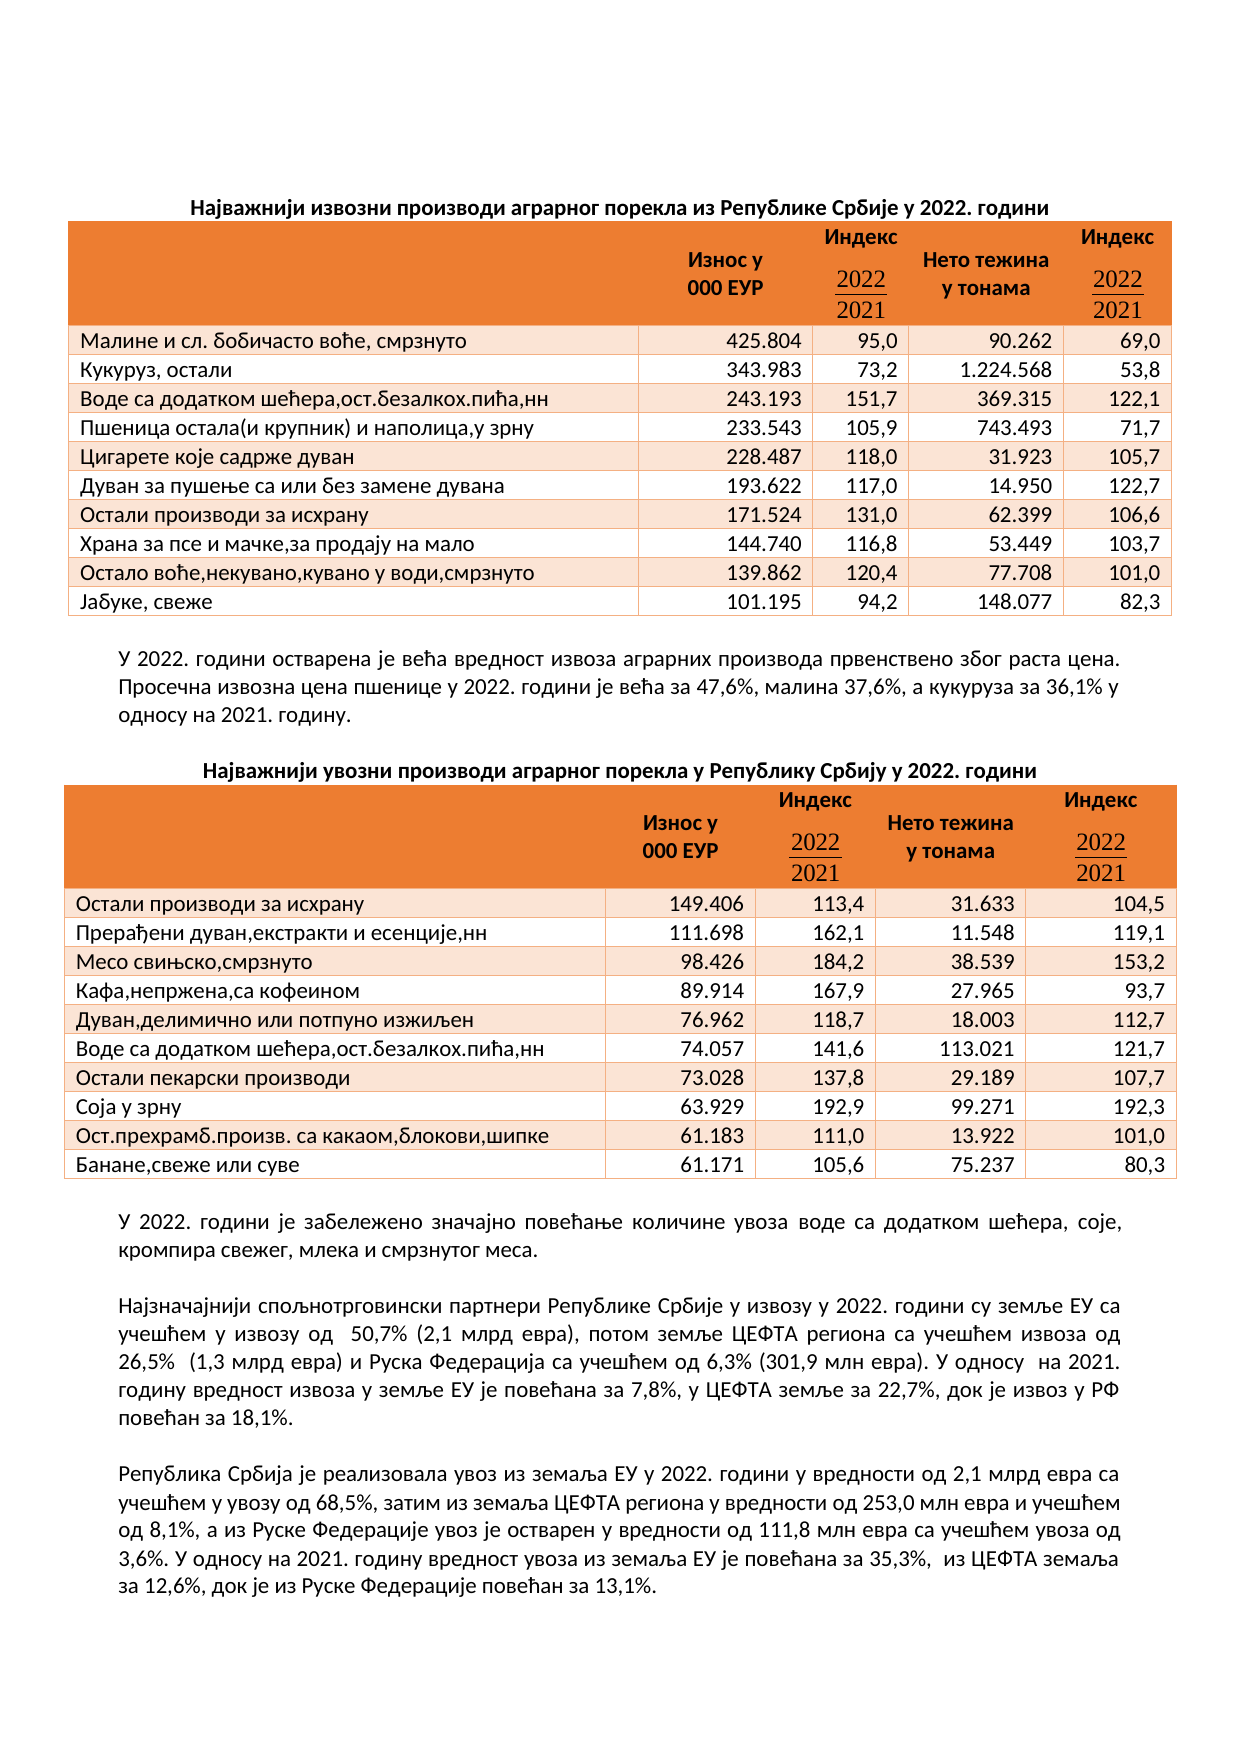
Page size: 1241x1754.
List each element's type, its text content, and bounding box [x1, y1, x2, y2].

table_cell Дуван за пушење са или без замене дувана [69, 471, 638, 499]
table_cell 153,2 [1026, 947, 1176, 975]
table_cell 144.740 [639, 529, 812, 557]
table_cell 243.193 [639, 384, 812, 412]
table_cell Остали производи за исхрану [65, 889, 605, 917]
table_cell 193.622 [639, 471, 812, 499]
table_cell 71,7 [1064, 413, 1171, 441]
table_cell 31.923 [909, 442, 1063, 470]
table_cell 233.543 [639, 413, 812, 441]
table_cell 192,3 [1026, 1092, 1176, 1120]
table_cell 18.003 [876, 1005, 1025, 1033]
text Најважнији увозни производи аграрног порекла у Републику Србију у 2022. години [118, 756, 1122, 784]
table_cell 14.950 [909, 471, 1063, 499]
table_cell Остало воће,некувано,кувано у води,смрзнуто [69, 558, 638, 586]
table_cell 75.237 [876, 1150, 1025, 1178]
table_cell 106,6 [1064, 500, 1171, 528]
table_cell 167,9 [756, 976, 875, 1004]
table_header Износ у 000 ЕУР [606, 786, 755, 888]
table_cell 82,3 [1064, 587, 1171, 615]
table_cell Храна за псе и мачке,за продају на мало [69, 529, 638, 557]
table_header Индекс [756, 786, 875, 888]
table_cell Малине и сл. бобичасто воће, смрзнуто [69, 326, 638, 354]
table_cell 111.698 [606, 918, 755, 946]
table_cell 131,0 [813, 500, 908, 528]
table_cell 90.262 [909, 326, 1063, 354]
table_cell 101,0 [1026, 1121, 1176, 1149]
table_header [69, 223, 638, 325]
table_cell 73.028 [606, 1063, 755, 1091]
table_cell 113,4 [756, 889, 875, 917]
table_cell Кафа,непржена,са кофеином [65, 976, 605, 1004]
table_cell Воде са додатком шећера,ост.безалкох.пића,нн [65, 1034, 605, 1062]
table_cell Соја у зрну [65, 1092, 605, 1120]
table_cell 107,7 [1026, 1063, 1176, 1091]
text Најважнији извозни производи аграрног порекла из Републике Србије у 2022. години [118, 193, 1122, 221]
table_header Нето тежина у тонама [876, 786, 1025, 888]
table_cell Месо свињско,смрзнуто [65, 947, 605, 975]
table_cell 94,2 [813, 587, 908, 615]
table_cell 117,0 [813, 471, 908, 499]
table_cell 743.493 [909, 413, 1063, 441]
table_cell 120,4 [813, 558, 908, 586]
table_cell 13.922 [876, 1121, 1025, 1149]
table_cell Остали пекарски производи [65, 1063, 605, 1091]
table_cell 80,3 [1026, 1150, 1176, 1178]
table_cell 119,1 [1026, 918, 1176, 946]
table_cell Ост.прехрамб.произв. са какаом,блокови,шипке [65, 1121, 605, 1149]
table_cell 73,2 [813, 355, 908, 383]
table_header Индекс [1026, 786, 1176, 888]
table_cell 63.929 [606, 1092, 755, 1120]
table_cell 101,0 [1064, 558, 1171, 586]
table_cell 11.548 [876, 918, 1025, 946]
table_cell Остали производи за исхрану [69, 500, 638, 528]
table_cell 89.914 [606, 976, 755, 1004]
table_cell 162,1 [756, 918, 875, 946]
table_cell 53.449 [909, 529, 1063, 557]
table_cell 74.057 [606, 1034, 755, 1062]
text Република Србија је реализовала увоз из земаља ЕУ у 2022. години у вредности од 2,1 млрд евра са учешћем у увозу од 68,5%, затим из земаља ЦЕФТА региона у вредности од 253,0 млн евра и учешћем од 8,1%, а из Руске Федерације увоз је остварен у вредности од 111,8 млн евра са учешћем увоза од 3,6%. У односу на 2021. годину вредност увоза из земаља ЕУ је повећана за 35,3%, из ЦЕФТА земаља за 12,6%, док је из Руске Федерације повећан за 13,1%. [118, 1459, 1122, 1600]
table_cell 95,0 [813, 326, 908, 354]
table_cell 99.271 [876, 1092, 1025, 1120]
table_cell 425.804 [639, 326, 812, 354]
table_cell Пшеница остала(и крупник) и наполица,у зрну [69, 413, 638, 441]
table_cell Кукуруз, остали [69, 355, 638, 383]
table_cell 148.077 [909, 587, 1063, 615]
table_cell 171.524 [639, 500, 812, 528]
table_cell 61.183 [606, 1121, 755, 1149]
table_cell 53,8 [1064, 355, 1171, 383]
table_cell 104,5 [1026, 889, 1176, 917]
table_cell Цигарете које садрже дуван [69, 442, 638, 470]
table_cell Јабуке, свеже [69, 587, 638, 615]
table_cell Воде са додатком шећера,ост.безалкох.пића,нн [69, 384, 638, 412]
table_cell 27.965 [876, 976, 1025, 1004]
table_cell 151,7 [813, 384, 908, 412]
table_cell 93,7 [1026, 976, 1176, 1004]
table_cell Дуван,делимично или потпуно изжиљен [65, 1005, 605, 1033]
table_header [65, 786, 605, 888]
table_cell 118,7 [756, 1005, 875, 1033]
table_header Индекс [813, 223, 908, 325]
table_cell 103,7 [1064, 529, 1171, 557]
table_cell 31.633 [876, 889, 1025, 917]
table_cell 122,1 [1064, 384, 1171, 412]
text У 2022. години је забележено значајно повећање количине увоза воде са додатком шећера, соје, кромпира свежег, млека и смрзнутог меса. [118, 1207, 1122, 1263]
table_cell 121,7 [1026, 1034, 1176, 1062]
table_cell 228.487 [639, 442, 812, 470]
table_cell 69,0 [1064, 326, 1171, 354]
table_header Износ у 000 ЕУР [639, 223, 812, 325]
text Најзначајнији спољнотрговински партнери Републике Србије у извозу у 2022. години су земље ЕУ са учешћем у извозу од 50,7% (2,1 млрд евра), потом земље ЦЕФТА региона са учешћем извоза од 26,5% (1,3 млрд евра) и Руска Федерација са учешћем од 6,3% (301,9 млн евра). У односу на 2021. годину вредност извоза у земље ЕУ је повећана за 7,8%, у ЦЕФТА земље за 22,7%, док је извоз у РФ повећан за 18,1%. [118, 1291, 1122, 1432]
table_cell 112,7 [1026, 1005, 1176, 1033]
table_cell 1.224.568 [909, 355, 1063, 383]
table_cell 77.708 [909, 558, 1063, 586]
table_cell 118,0 [813, 442, 908, 470]
table_cell 98.426 [606, 947, 755, 975]
text У 2022. години остварена је већа вредност извоза аграрних производа првенствено због раста цена. Просечна извозна цена пшенице у 2022. години је већа за 47,6%, малина 37,6%, а кукуруза за 36,1% у односу на 2021. годину. [118, 644, 1122, 728]
table_cell 137,8 [756, 1063, 875, 1091]
table_cell 141,6 [756, 1034, 875, 1062]
table_cell 61.171 [606, 1150, 755, 1178]
table_header Индекс [1064, 223, 1171, 325]
table_cell 105,6 [756, 1150, 875, 1178]
table_cell 62.399 [909, 500, 1063, 528]
table_cell 192,9 [756, 1092, 875, 1120]
table_cell 139.862 [639, 558, 812, 586]
table_cell 184,2 [756, 947, 875, 975]
table_cell 76.962 [606, 1005, 755, 1033]
table_cell 105,7 [1064, 442, 1171, 470]
table_cell 149.406 [606, 889, 755, 917]
table_cell Банане,свеже или суве [65, 1150, 605, 1178]
table_cell 122,7 [1064, 471, 1171, 499]
table_cell 29.189 [876, 1063, 1025, 1091]
table_cell 116,8 [813, 529, 908, 557]
table_cell 369.315 [909, 384, 1063, 412]
table_cell 113.021 [876, 1034, 1025, 1062]
table_header Нето тежина у тонама [909, 223, 1063, 325]
table_cell Прерађени дуван,екстракти и есенције,нн [65, 918, 605, 946]
table_cell 105,9 [813, 413, 908, 441]
table_cell 101.195 [639, 587, 812, 615]
table_cell 111,0 [756, 1121, 875, 1149]
table_cell 38.539 [876, 947, 1025, 975]
table_cell 343.983 [639, 355, 812, 383]
